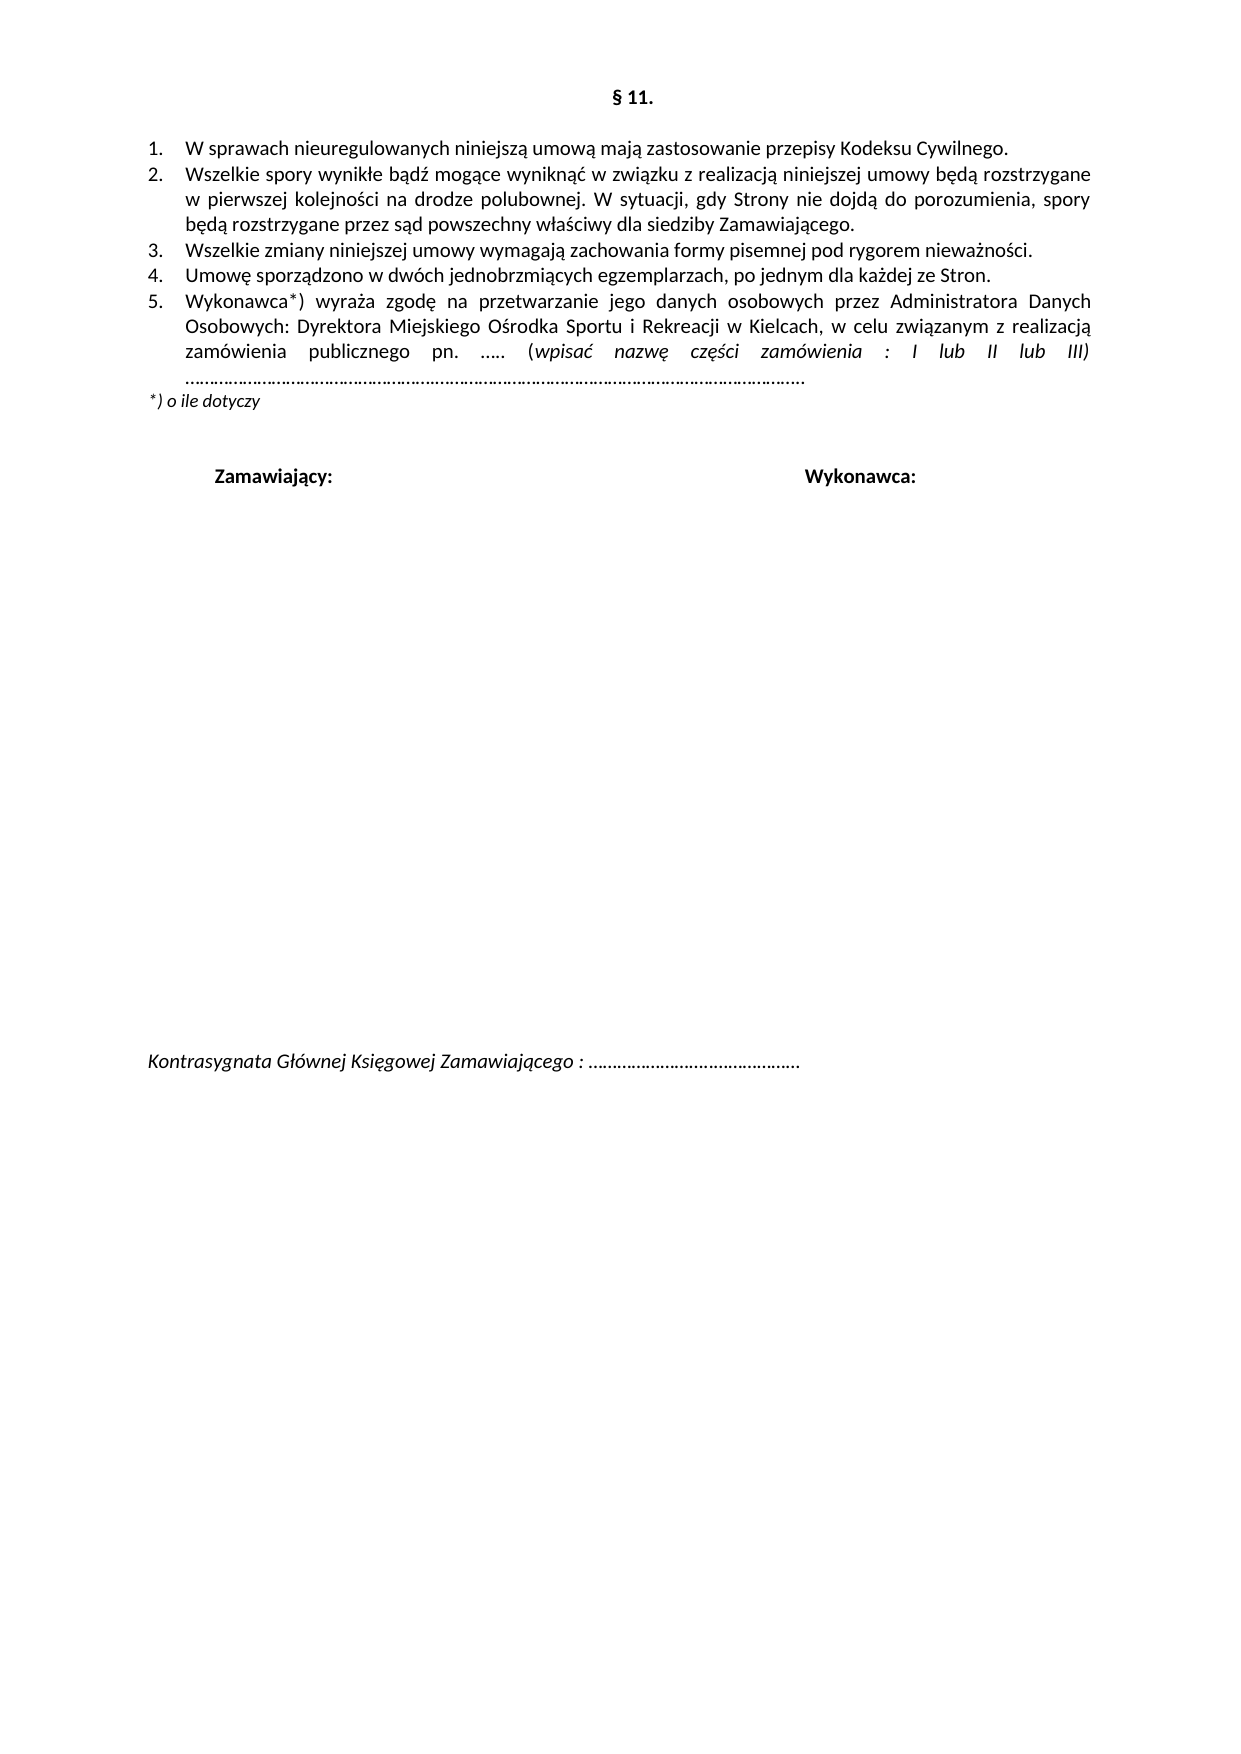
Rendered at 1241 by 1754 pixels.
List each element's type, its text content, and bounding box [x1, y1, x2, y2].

list Wszelkie spory wynikłe bądź mogące wyniknąć w związku z realizacją niniejszej umowy będą rozstrzygane w pierwszej kolejności na drodze polubownej. W sytuacji, gdy Strony nie dojdą do porozumienia, spory będą rozstrzygane przez sąd powszechny właściwy dla siedziby Zamawiającego. [148, 161, 1093, 237]
text § 11. [148, 84, 1093, 110]
text Zamawiający: Wykonawca: [148, 463, 1093, 489]
list W sprawach nieuregulowanych niniejszą umową mają zastosowanie przepisy Kodeksu Cywilnego. [148, 135, 1093, 161]
list Wykonawca*) wyraża zgodę na przetwarzanie jego danych osobowych przez Administratora Danych Osobowych: Dyrektora Miejskiego Ośrodka Sportu i Rekreacji w Kielcach, w celu związanym z realizacją zamówienia publicznego pn. ….. (wpisać nazwę części zamówienia : I lub II lub III) …………………………………………….………………………………………………………………….. [148, 288, 1093, 389]
list Wszelkie zmiany niniejszej umowy wymagają zachowania formy pisemnej pod rygorem nieważności. [148, 237, 1093, 262]
list Umowę sporządzono w dwóch jednobrzmiących egzemplarzach, po jednym dla każdej ze Stron. [148, 262, 1093, 288]
text Kontrasygnata Głównej Księgowej Zamawiającego : ……………………..……………… [148, 1048, 1093, 1073]
text *) o ile dotyczy [148, 389, 1093, 412]
